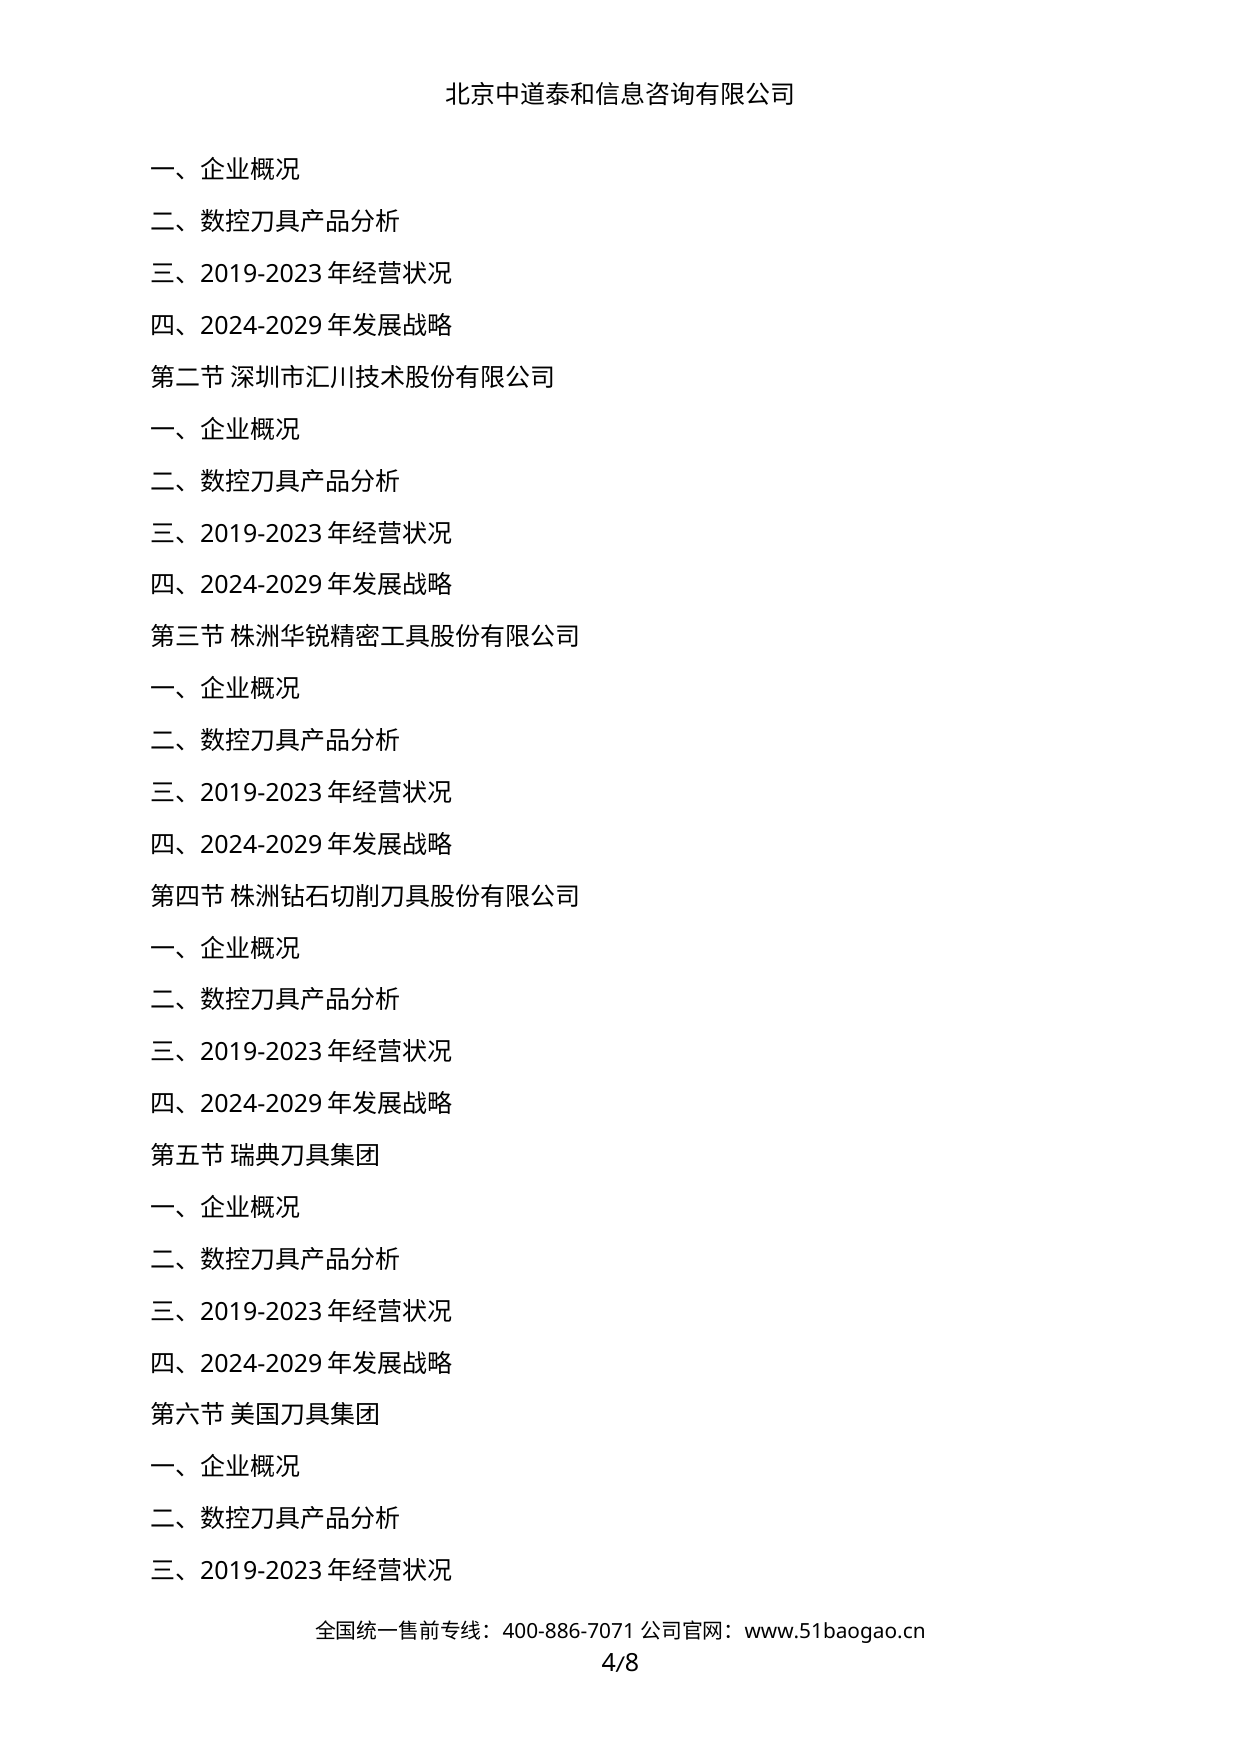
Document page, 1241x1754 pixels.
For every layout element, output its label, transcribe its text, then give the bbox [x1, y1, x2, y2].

text 第二节 深圳市汇川技术股份有限公司 [150, 357, 1090, 394]
text 三、2019-2023年经营状况 [150, 513, 1090, 549]
text 一、企业概况 [150, 928, 1090, 964]
text 一、企业概况 [150, 409, 1090, 446]
text 二、数控刀具产品分析 [150, 980, 1090, 1016]
text 第四节 株洲钻石切削刀具股份有限公司 [150, 876, 1090, 912]
text 二、数控刀具产品分析 [150, 1499, 1090, 1535]
text 四、2024-2029年发展战略 [150, 1343, 1090, 1379]
text 第五节 瑞典刀具集团 [150, 1136, 1090, 1172]
text 四、2024-2029年发展战略 [150, 306, 1090, 342]
text 三、2019-2023年经营状况 [150, 1551, 1090, 1587]
text 二、数控刀具产品分析 [150, 461, 1090, 497]
text 三、2019-2023年经营状况 [150, 772, 1090, 809]
text 第三节 株洲华锐精密工具股份有限公司 [150, 617, 1090, 653]
text 第六节 美国刀具集团 [150, 1395, 1090, 1431]
text 四、2024-2029年发展战略 [150, 565, 1090, 601]
text 一、企业概况 [150, 669, 1090, 705]
text 四、2024-2029年发展战略 [150, 824, 1090, 861]
text 四、2024-2029年发展战略 [150, 1084, 1090, 1120]
text 一、企业概况 [150, 150, 1090, 186]
text 一、企业概况 [150, 1447, 1090, 1483]
text 二、数控刀具产品分析 [150, 721, 1090, 757]
text 二、数控刀具产品分析 [150, 202, 1090, 238]
text 一、企业概况 [150, 1187, 1090, 1224]
text 三、2019-2023年经营状况 [150, 1291, 1090, 1327]
text 三、2019-2023年经营状况 [150, 1032, 1090, 1068]
text 三、2019-2023年经营状况 [150, 254, 1090, 290]
text 二、数控刀具产品分析 [150, 1239, 1090, 1276]
